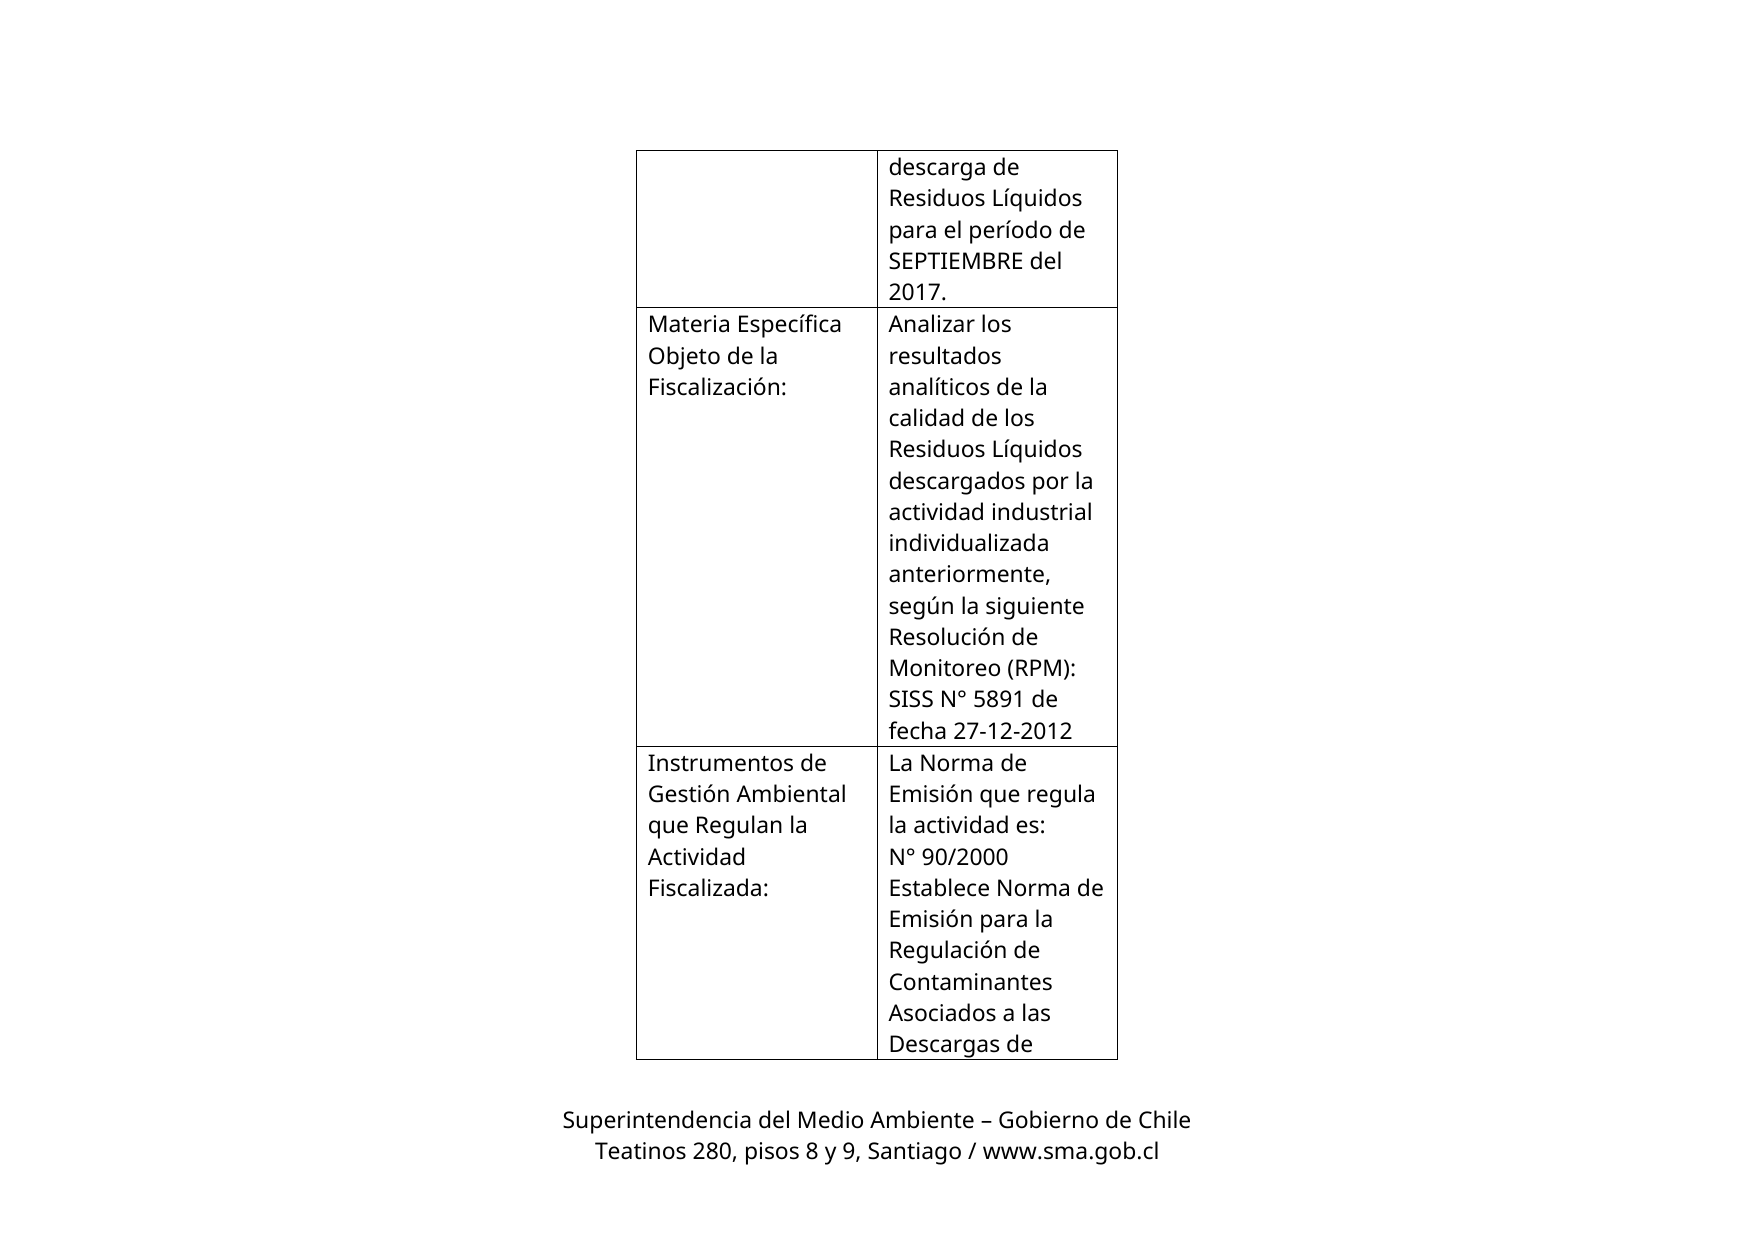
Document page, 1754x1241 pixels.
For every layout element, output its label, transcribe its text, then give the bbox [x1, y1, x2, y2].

table_cell Materia Específica Objeto de la Fiscalización: [637, 308, 877, 746]
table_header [878, 151, 1117, 307]
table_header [637, 151, 877, 307]
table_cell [637, 747, 877, 1059]
table_cell Analizar los resultados analíticos de la calidad de los Residuos Líquidos descargados por la actividad industrial individualizada anteriormente, según la siguiente Resolución de Monitoreo (RPM): SISS N° 5891 de fecha 27-12-2012 [878, 308, 1117, 746]
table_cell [878, 747, 1117, 1059]
